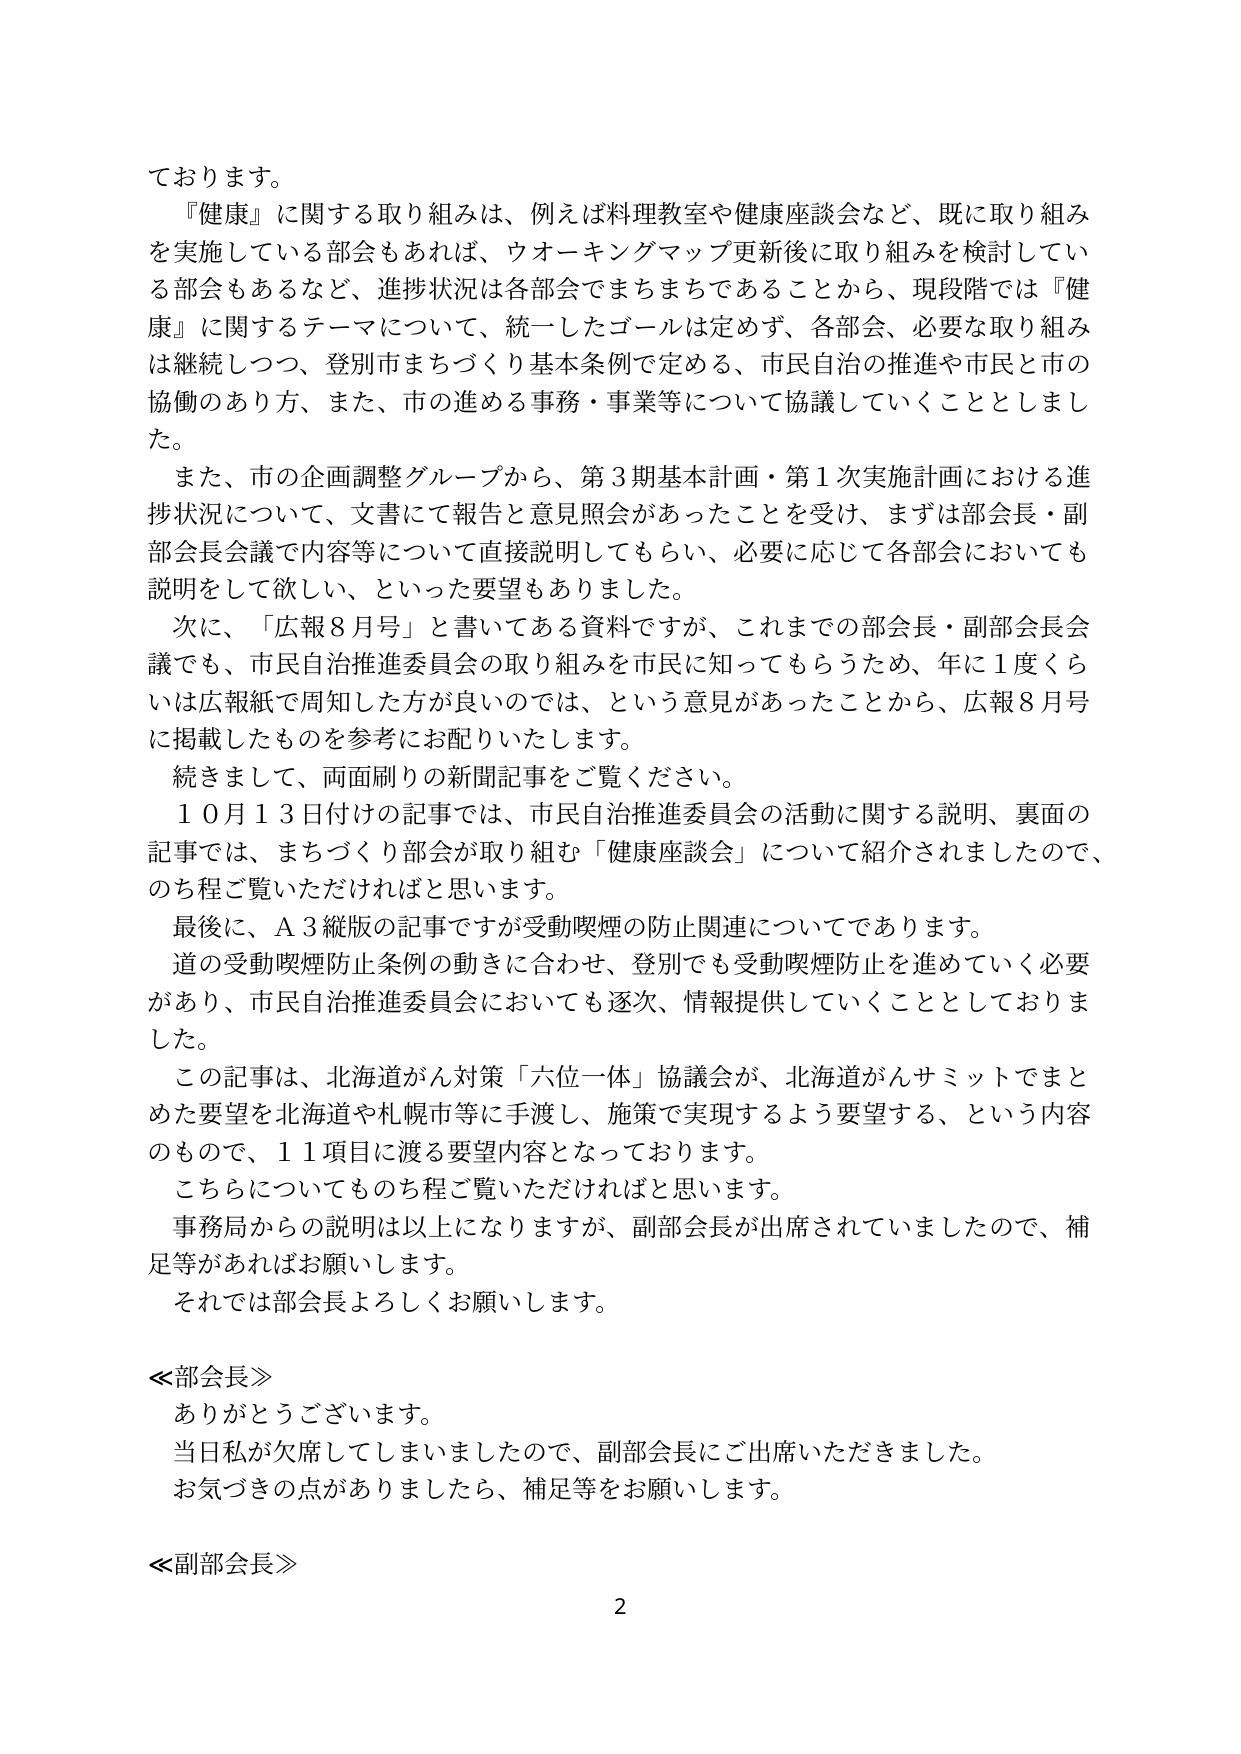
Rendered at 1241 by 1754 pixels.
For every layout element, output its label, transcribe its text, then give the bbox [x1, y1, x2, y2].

text 当日私が欠席してしまいましたので、副部会長にご出席いただきました。 [148, 1432, 1092, 1469]
text こちらについてものち程ご覧いただければと思います。 [148, 1169, 1092, 1207]
text この記事は、北海道がん対策「六位一体」協議会が、北海道がんサミットでまとめた要望を北海道や札幌市等に手渡し、施策で実現するよう要望する、という内容のもので、１１項目に渡る要望内容となっております。 [148, 1057, 1092, 1169]
text 『健康』に関する取り組みは、例えば料理教室や健康座談会など、既に取り組みを実施している部会もあれば、ウオーキングマップ更新後に取り組みを検討している部会もあるなど、進捗状況は各部会でまちまちであることから、現段階では『健康』に関するテーマについて、統一したゴールは定めず、各部会、必要な取り組みは継続しつつ、登別市まちづくり基本条例で定める、市民自治の推進や市民と市の協働のあり方、また、市の進める事務・事業等について協議していくこととしました。 [148, 194, 1092, 457]
text ≪部会長≫ [148, 1357, 1092, 1394]
text 事務局からの説明は以上になりますが、副部会長が出席されていましたので、補足等があればお願いします。 [148, 1207, 1092, 1282]
text ≪副部会長≫ [148, 1544, 1092, 1582]
text お気づきの点がありましたら、補足等をお願いします。 [148, 1469, 1092, 1507]
text 道の受動喫煙防止条例の動きに合わせ、登別でも受動喫煙防止を進めていく必要があり、市民自治推進委員会においても逐次、情報提供していくこととしておりました。 [148, 944, 1092, 1057]
text 次に、「広報８月号」と書いてある資料ですが、これまでの部会長・副部会長会議でも、市民自治推進委員会の取り組みを市民に知ってもらうため、年に１度くらいは広報紙で周知した方が良いのでは、という意見があったことから、広報８月号に掲載したものを参考にお配りいたします。 [148, 607, 1092, 757]
text それでは部会長よろしくお願いします。 [148, 1282, 1092, 1319]
text また、市の企画調整グループから、第３期基本計画・第１次実施計画における進捗状況について、文書にて報告と意見照会があったことを受け、まずは部会長・副部会長会議で内容等について直接説明してもらい、必要に応じて各部会においても説明をして欲しい、といった要望もありました。 [148, 457, 1092, 607]
text 最後に、Ａ３縦版の記事ですが受動喫煙の防止関連についてであります。 [148, 907, 1092, 944]
text 続きまして、両面刷りの新聞記事をご覧ください。 [148, 757, 1092, 794]
text １０月１３日付けの記事では、市民自治推進委員会の活動に関する説明、裏面の記事では、まちづくり部会が取り組む「健康座談会」について紹介されましたので、のち程ご覧いただければと思います。 [148, 794, 1092, 907]
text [148, 157, 1092, 194]
text ありがとうございます。 [148, 1394, 1092, 1432]
